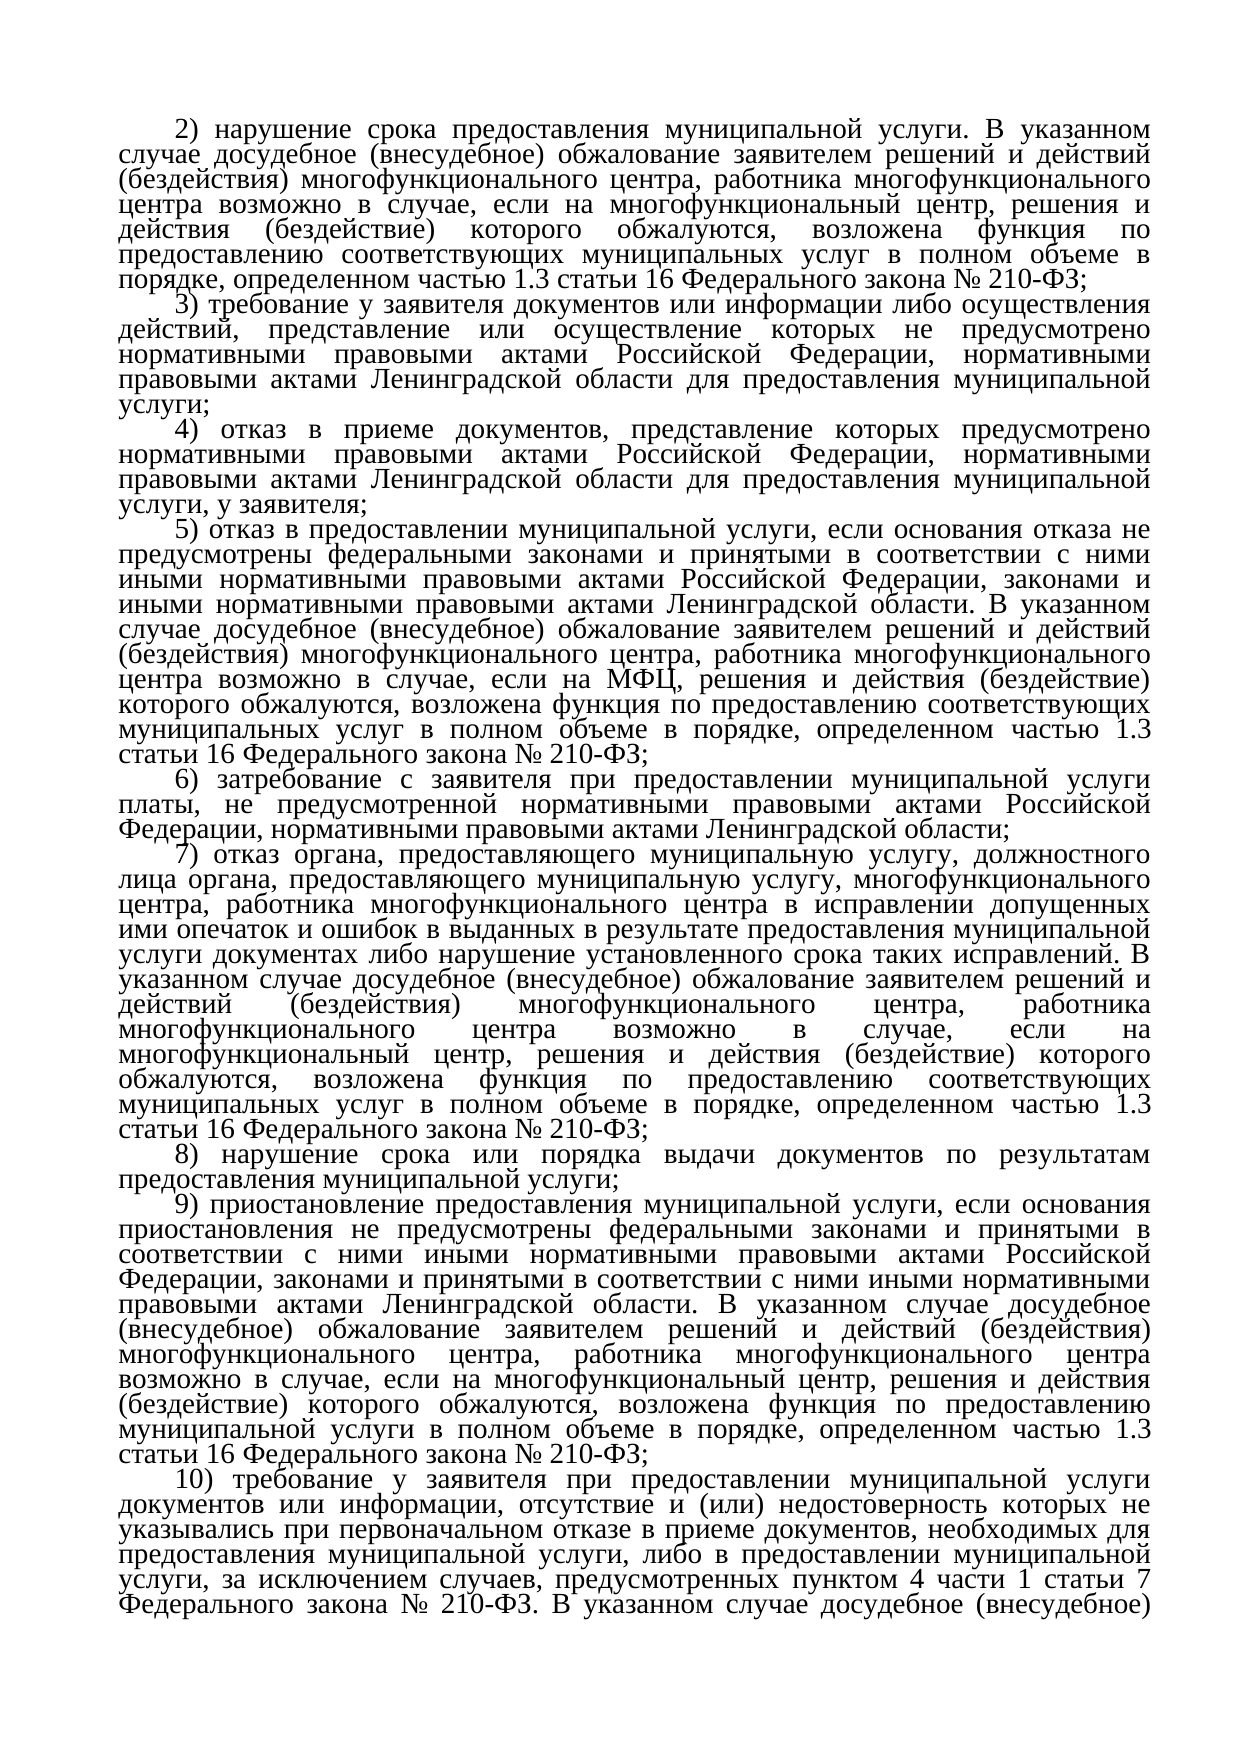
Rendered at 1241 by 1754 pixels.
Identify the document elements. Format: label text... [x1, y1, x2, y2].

text 8) нарушение срока или порядка выдачи документов по результатам предоставления муниципальной услуги; [118, 1143, 1152, 1193]
text 3) требование у заявителя документов или информации либо осуществления действий, представление или осуществление которых не предусмотрено нормативными правовыми актами Российской Федерации, нормативными правовыми актами Ленинградской области для предоставления муниципальной услуги; [118, 293, 1152, 418]
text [118, 1468, 1152, 1618]
text 6) затребование с заявителя при предоставлении муниципальной услуги платы, не предусмотренной нормативными правовыми актами Российской Федерации, нормативными правовыми актами Ленинградской области; [118, 768, 1152, 843]
text 7) отказ органа, предоставляющего муниципальную услугу, должностного лица органа, предоставляющего муниципальную услугу, многофункционального центра, работника многофункционального центра в исправлении допущенных ими опечаток и ошибок в выданных в результате предоставления муниципальной услуги документах либо нарушение установленного срока таких исправлений. В указанном случае досудебное (внесудебное) обжалование заявителем решений и действий (бездействия) многофункционального центра, работника многофункционального центра возможно в случае, если на многофункциональный центр, решения и действия (бездействие) которого обжалуются, возложена функция по предоставлению соответствующих муниципальных услуг в полном объеме в порядке, определенном частью 1.3 статьи 16 Федерального закона № 210-ФЗ; [118, 843, 1152, 1143]
text 9) приостановление предоставления муниципальной услуги, если основания приостановления не предусмотрены федеральными законами и принятыми в соответствии с ними иными нормативными правовыми актами Российской Федерации, законами и принятыми в соответствии с ними иными нормативными правовыми актами Ленинградской области. В указанном случае досудебное (внесудебное) обжалование заявителем решений и действий (бездействия) многофункционального центра, работника многофункционального центра возможно в случае, если на многофункциональный центр, решения и действия (бездействие) которого обжалуются, возложена функция по предоставлению муниципальной услуги в полном объеме в порядке, определенном частью 1.3 статьи 16 Федерального закона № 210-ФЗ; [118, 1193, 1152, 1468]
text 2) нарушение срока предоставления муниципальной услуги. В указанном случае досудебное (внесудебное) обжалование заявителем решений и действий (бездействия) многофункционального центра, работника многофункционального центра возможно в случае, если на многофункциональный центр, решения и действия (бездействие) которого обжалуются, возложена функция по предоставлению соответствующих муниципальных услуг в полном объеме в порядке, определенном частью 1.3 статьи 16 Федерального закона № 210-ФЗ; [118, 118, 1152, 293]
text 4) отказ в приеме документов, представление которых предусмотрено нормативными правовыми актами Российской Федерации, нормативными правовыми актами Ленинградской области для предоставления муниципальной услуги, у заявителя; [118, 418, 1152, 518]
text 5) отказ в предоставлении муниципальной услуги, если основания отказа не предусмотрены федеральными законами и принятыми в соответствии с ними иными нормативными правовыми актами Российской Федерации, законами и иными нормативными правовыми актами Ленинградской области. В указанном случае досудебное (внесудебное) обжалование заявителем решений и действий (бездействия) многофункционального центра, работника многофункционального центра возможно в случае, если на МФЦ, решения и действия (бездействие) которого обжалуются, возложена функция по предоставлению соответствующих муниципальных услуг в полном объеме в порядке, определенном частью 1.3 статьи 16 Федерального закона № 210-ФЗ; [118, 518, 1152, 768]
